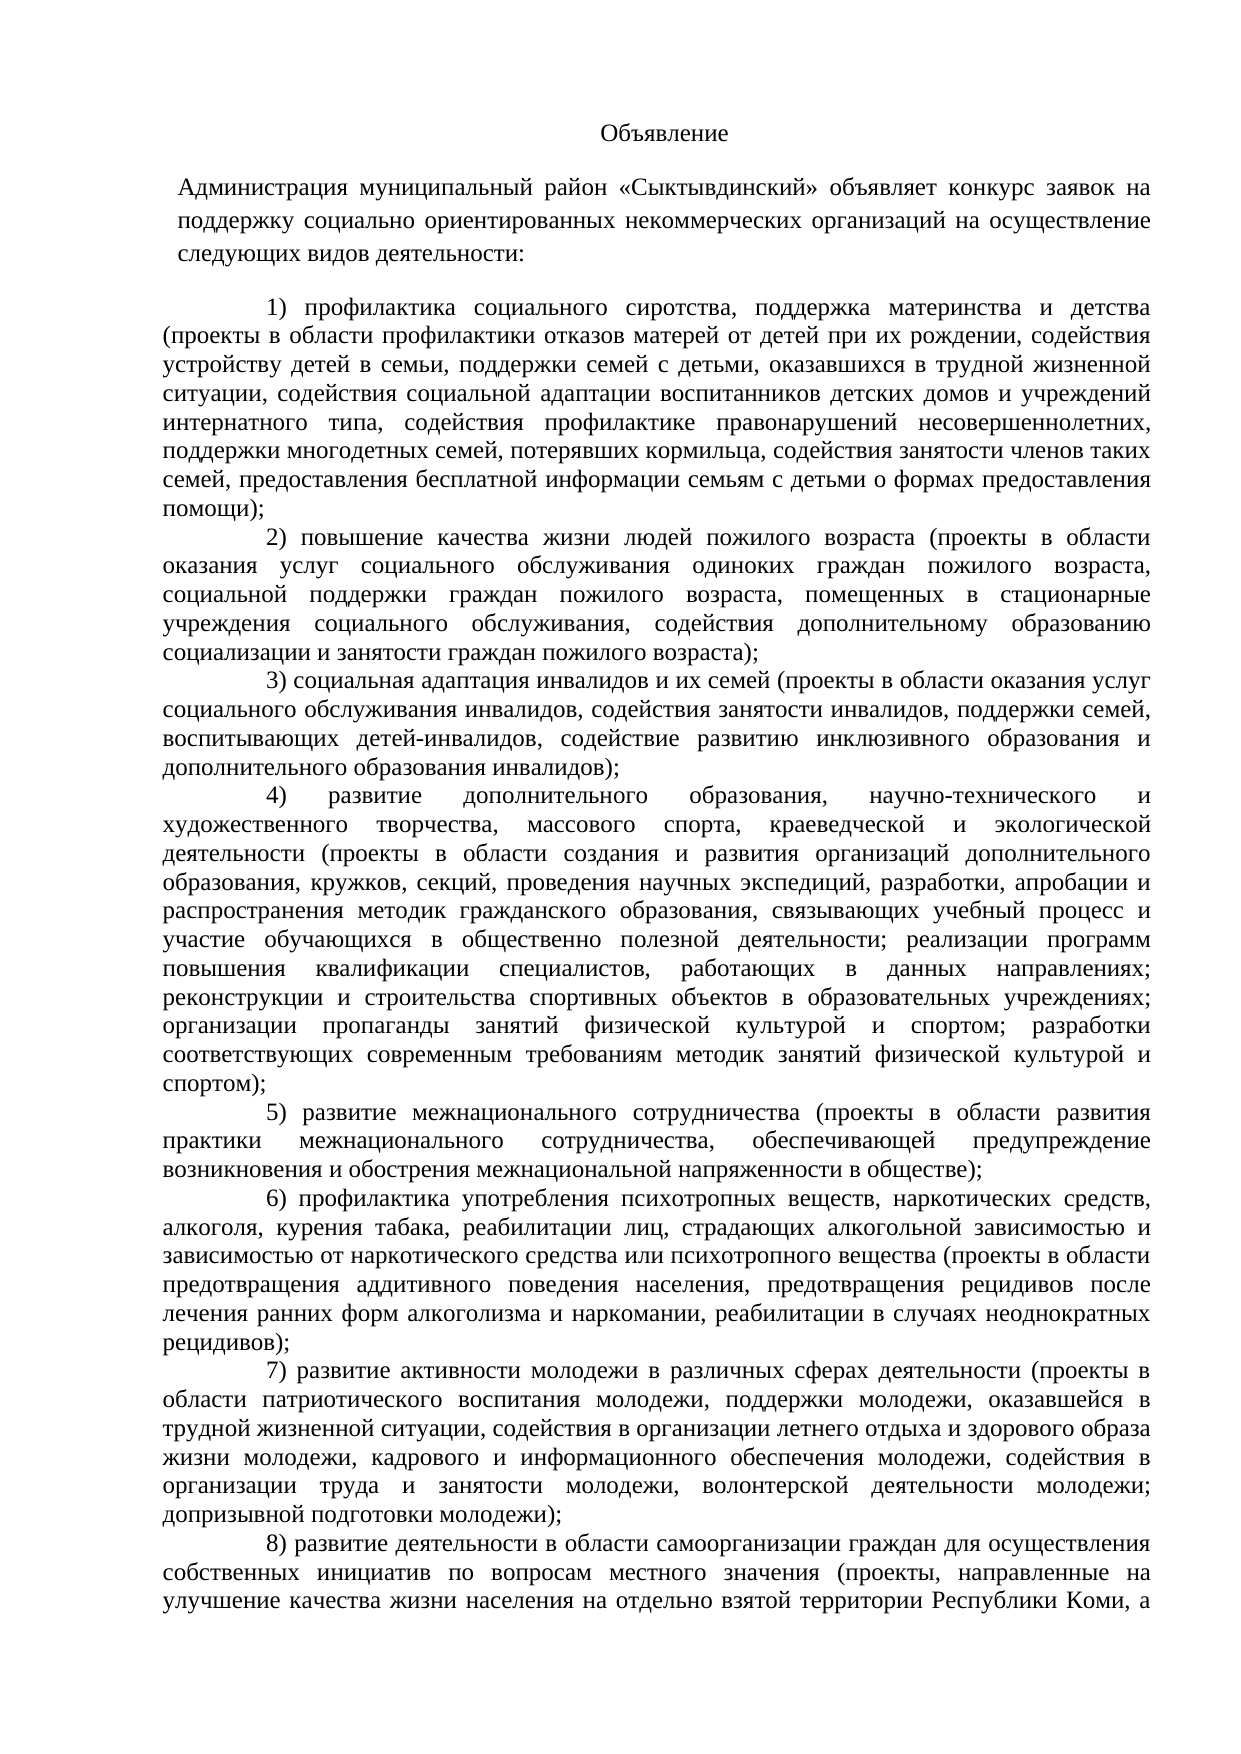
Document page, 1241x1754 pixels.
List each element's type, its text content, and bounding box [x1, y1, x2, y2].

text 5) развитие межнационального сотрудничества (проекты в области развития практики межнационального сотрудничества, обеспечивающей предупреждение возникновения и обострения межнациональной напряженности в обществе); [162, 1097, 1152, 1183]
text Объявление [177, 118, 1152, 147]
text 7) развитие активности молодежи в различных сферах деятельности (проекты в области патриотического воспитания молодежи, поддержки молодежи, оказавшейся в трудной жизненной ситуации, содействия в организации летнего отдыха и здорового образа жизни молодежи, кадрового и информационного обеспечения молодежи, содействия в организации труда и занятости молодежи, волонтерской деятельности молодежи; допризывной подготовки молодежи); [162, 1356, 1152, 1528]
text 2) повышение качества жизни людей пожилого возраста (проекты в области оказания услуг социального обслуживания одиноких граждан пожилого возраста, социальной поддержки граждан пожилого возраста, помещенных в стационарные учреждения социального обслуживания, содействия дополнительному образованию социализации и занятости граждан пожилого возраста); [162, 522, 1152, 666]
text 3) социальная адаптация инвалидов и их семей (проекты в области оказания услуг социального обслуживания инвалидов, содействия занятости инвалидов, поддержки семей, воспитывающих детей-инвалидов, содействие развитию инклюзивного образования и дополнительного образования инвалидов); [162, 666, 1152, 781]
text 4) развитие дополнительного образования, научно-технического и художественного творчества, массового спорта, краеведческой и экологической деятельности (проекты в области создания и развития организаций дополнительного образования, кружков, секций, проведения научных экспедиций, разработки, апробации и распространения методик гражданского образования, связывающих учебный процесс и участие обучающихся в общественно полезной деятельности; реализации программ повышения квалификации специалистов, работающих в данных направлениях; реконструкции и строительства спортивных объектов в образовательных учреждениях; организации пропаганды занятий физической культурой и спортом; разработки соответствующих современным требованиям методик занятий физической культурой и спортом); [162, 781, 1152, 1097]
text 1) профилактика социального сиротства, поддержка материнства и детства (проекты в области профилактики отказов матерей от детей при их рождении, содействия устройству детей в семьи, поддержки семей с детьми, оказавшихся в трудной жизненной ситуации, содействия социальной адаптации воспитанников детских домов и учреждений интернатного типа, содействия профилактике правонарушений несовершеннолетних, поддержки многодетных семей, потерявших кормильца, содействия занятости членов таких семей, предоставления бесплатной информации семьям с детьми о формах предоставления помощи); [162, 292, 1152, 522]
text Администрация муниципальный район «Сыктывдинский» объявляет конкурс заявок на поддержку социально ориентированных некоммерческих организаций на осуществление следующих видов деятельности: [177, 172, 1152, 267]
text 6) профилактика употребления психотропных веществ, наркотических средств, алкоголя, курения табака, реабилитации лиц, страдающих алкогольной зависимостью и зависимостью от наркотического средства или психотропного вещества (проекты в области предотвращения аддитивного поведения населения, предотвращения рецидивов после лечения ранних форм алкоголизма и наркомании, реабилитации в случаях неоднократных рецидивов); [162, 1183, 1152, 1356]
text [162, 1528, 1152, 1614]
